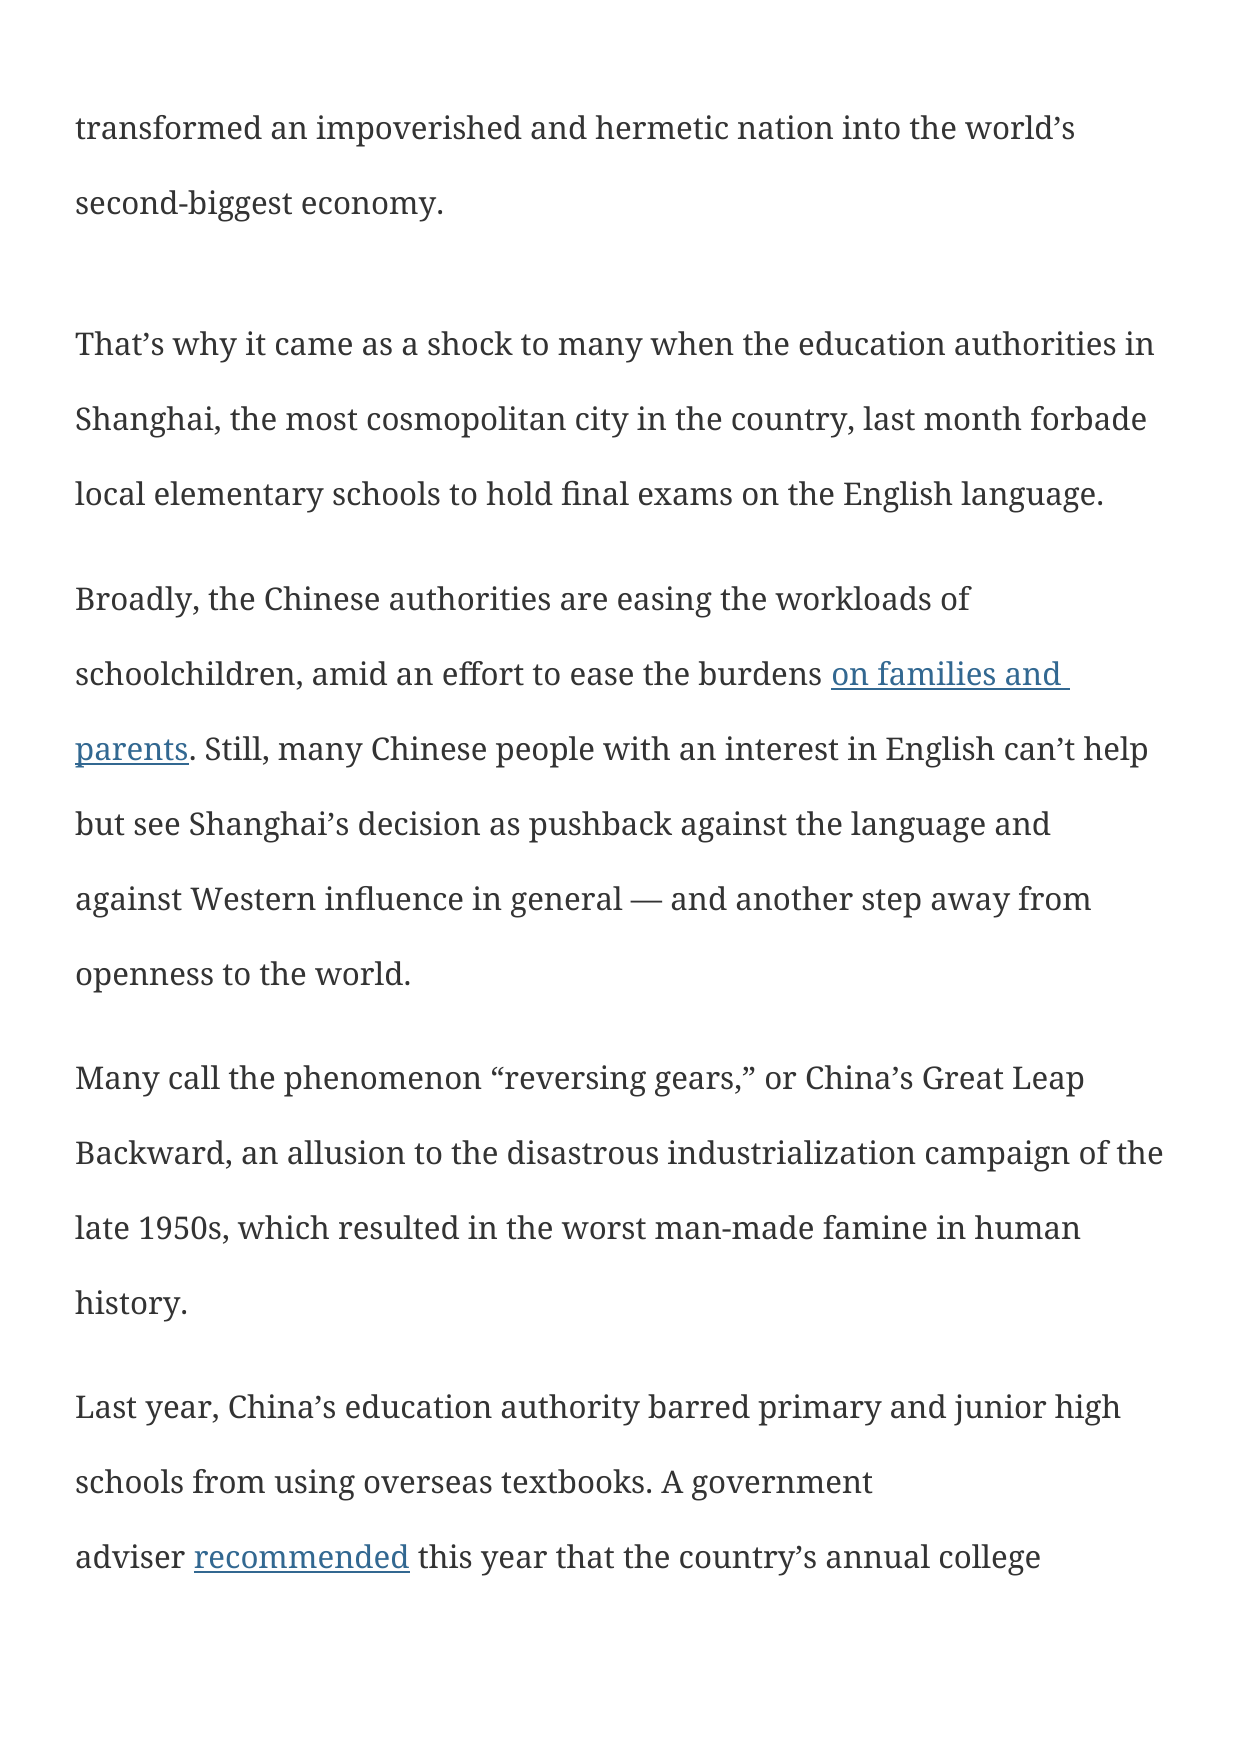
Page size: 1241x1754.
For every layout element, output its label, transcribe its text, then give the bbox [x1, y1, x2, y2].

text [75, 89, 1165, 239]
text Many call the phenomenon “reversing gears,” or China’s Great Leap Backward, an allusion to the disastrous industrialization campaign of the late 1950s, which resulted in the worst man-made famine in human history. [75, 1039, 1165, 1339]
text Broadly, the Chinese authorities are easing the workloads of schoolchildren, amid an effort to ease the burdens on families and parents. Still, many Chinese people with an interest in English can’t help but see Shanghai’s decision as pushback against the language and against Western influence in general — and another step away from openness to the world. [75, 560, 1165, 1010]
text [75, 1369, 1165, 1594]
text That’s why it came as a shock to many when the education authorities in Shanghai, the most cosmopolitan city in the country, last month forbade local elementary schools to hold final exams on the English language. [75, 306, 1165, 531]
